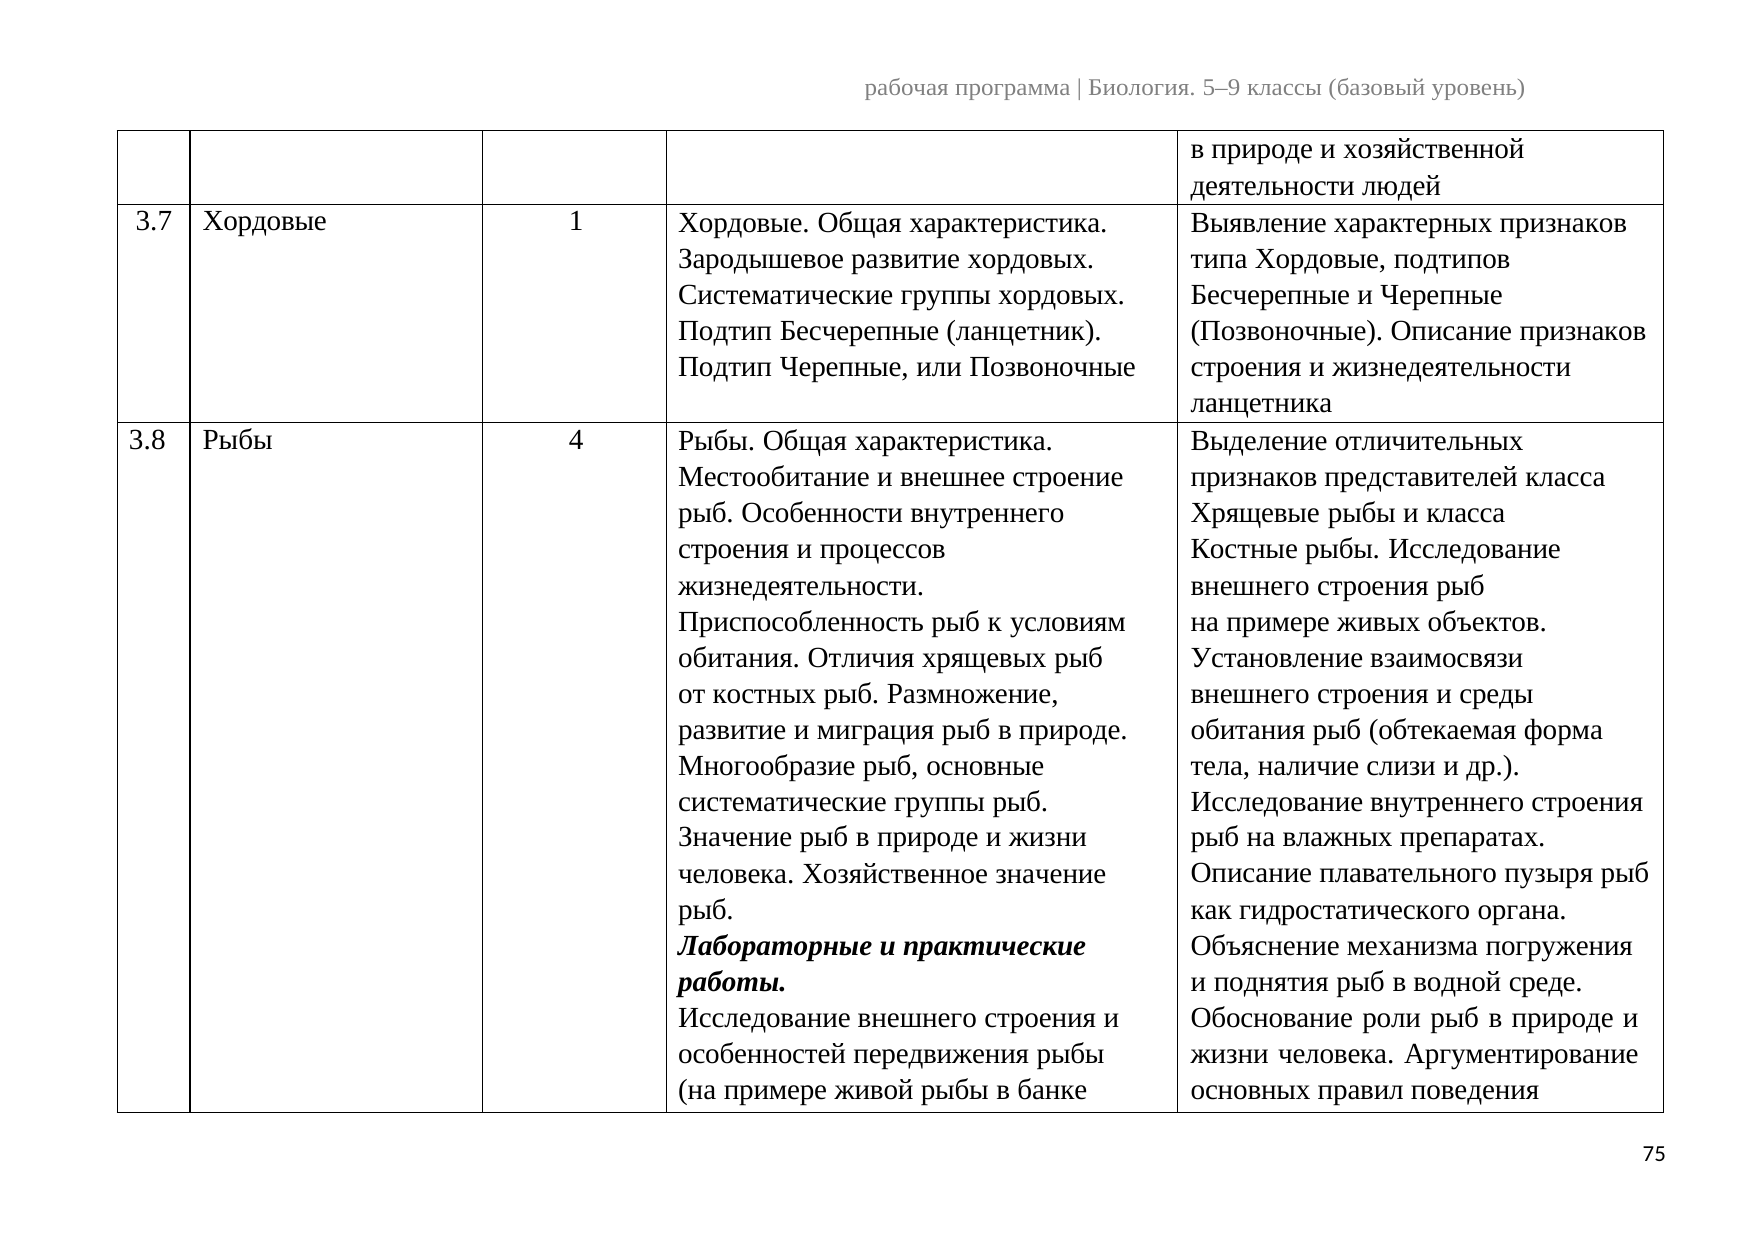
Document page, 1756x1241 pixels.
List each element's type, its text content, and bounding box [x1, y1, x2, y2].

table_cell Хордовые [191, 205, 482, 422]
table_cell 1 [483, 205, 666, 422]
table_cell 3.8 [118, 423, 189, 1112]
table_header [118, 131, 189, 204]
table_header [667, 131, 1177, 204]
table_cell 3.7 [118, 205, 189, 422]
table_cell Рыбы [191, 423, 482, 1112]
table_header [483, 131, 666, 204]
table_cell Хордовые. Общая характеристика. Зародышевое развитие хордовых. Систематические группы хордовых. Подтип Бесчерепные (ланцетник). Подтип Черепные, или Позвоночные [667, 205, 1177, 422]
table_header в природе и хозяйственной деятельности людей [1178, 131, 1663, 204]
table_cell Выявление характерных признаков типа Хордовые, подтипов Бесчерепные и Черепные (Позвоночные). Описание признаков строения и жизнедеятельности ланцетника [1178, 205, 1663, 422]
table_cell Выделение отличительных признаков представителей класса Хрящевые рыбы и класса Костные рыбы. Исследование внешнего строения рыб на примере живых объектов. Установление взаимосвязи внешнего строения и среды обитания рыб (обтекаемая форма тела, наличие слизи и др.). Исследование внутреннего строения рыб на влажных препаратах. Описание плавательного пузыря рыб как гидростатического органа. Объяснение механизма погружения и поднятия рыб в водной среде. Обоснование роли рыб в природе и жизни человека. Аргументирование основных правил поведения [1178, 423, 1663, 1112]
table_cell Рыбы. Общая характеристика. Местообитание и внешнее строение рыб. Особенности внутреннего строения и процессов жизнедеятельности. Приспособленность рыб к условиям обитания. Отличия хрящевых рыб от костных рыб. Размножение, развитие и миграция рыб в природе. Многообразие рыб, основные систематические группы рыб. Значение рыб в природе и жизни человека. Хозяйственное значение рыб. Лабораторные и практические работы. Исследование внешнего строения и особенностей передвижения рыбы (на примере живой рыбы в банке [667, 423, 1177, 1112]
table_header [191, 131, 482, 204]
table_cell 4 [483, 423, 666, 1112]
